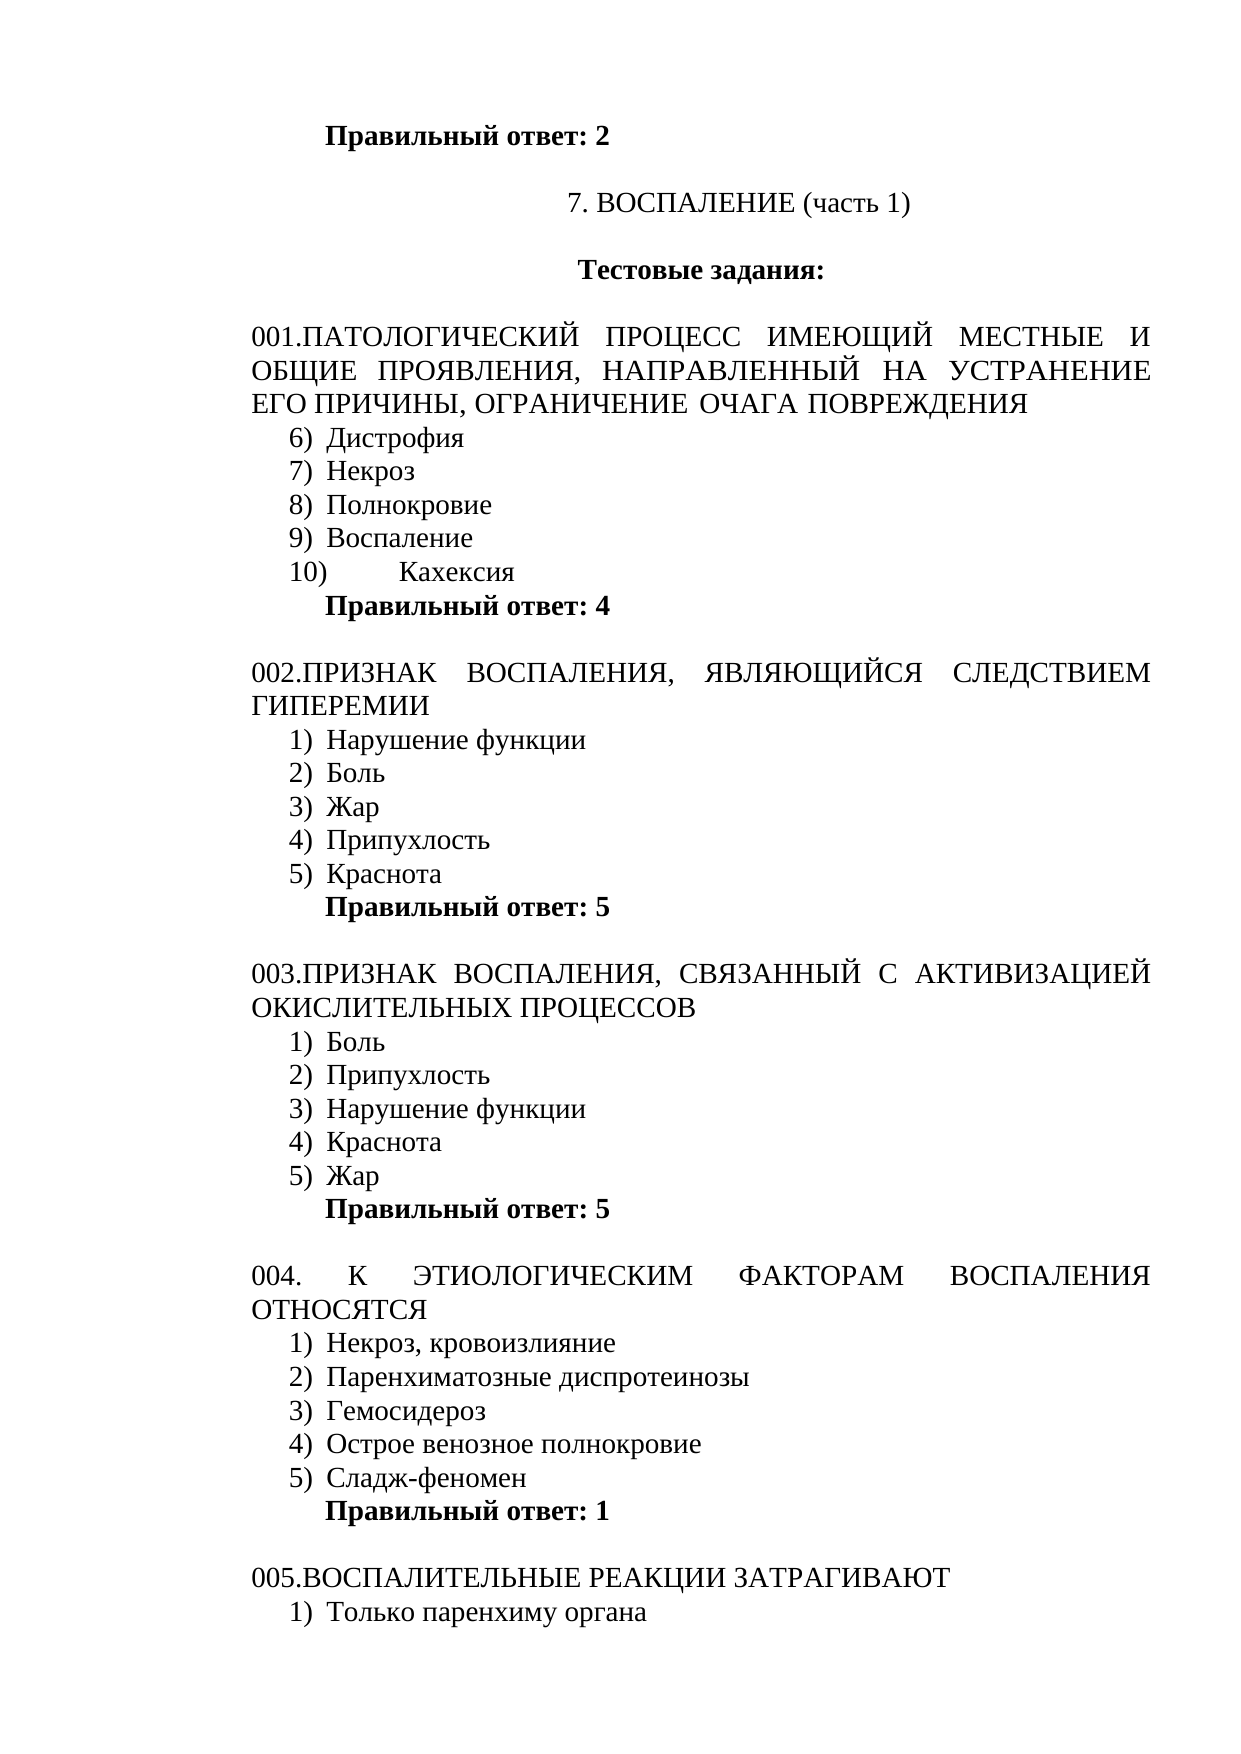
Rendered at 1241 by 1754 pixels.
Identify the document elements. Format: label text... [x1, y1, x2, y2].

text 002.ПРИЗНАК ВОСПАЛЕНИЯ, ЯВЛЯЮЩИЙСЯ СЛЕДСТВИЕМ ГИПЕРЕМИИ [251, 655, 1152, 722]
list Нарушение функции [288, 1091, 1152, 1124]
list Некроз, кровоизлияние [288, 1326, 1152, 1359]
list Только паренхиму органа [288, 1594, 1152, 1627]
list Краснота [288, 1124, 1152, 1158]
list Краснота [288, 856, 1152, 889]
text Правильный ответ: 4 [325, 588, 1152, 621]
text Правильный ответ: 5 [325, 1191, 1152, 1225]
list Жар [288, 1158, 1152, 1191]
text Тестовые задания: [251, 252, 1152, 286]
list Сладж-феномен [288, 1460, 1152, 1493]
list Припухлость [288, 1057, 1152, 1091]
text 005.ВОСПАЛИТЕЛЬНЫЕ РЕАКЦИИ ЗАТРАГИВАЮТ [251, 1560, 1152, 1594]
text 001.ПАТОЛОГИЧЕСКИЙ ПРОЦЕСС ИМЕЮЩИЙ МЕСТНЫЕ И ОБЩИЕ ПРОЯВЛЕНИЯ, НАПРАВЛЕННЫЙ НА УСТРАНЕНИЕ ЕГО ПРИЧИНЫ, ОГРАНИЧЕНИЕ ОЧАГА ПОВРЕЖДЕНИЯ [251, 319, 1152, 420]
list Воспаление [288, 521, 1152, 554]
list Кахексия [288, 554, 1152, 588]
list Боль [288, 1024, 1152, 1057]
list Некроз [288, 453, 1152, 487]
text 003.ПРИЗНАК ВОСПАЛЕНИЯ, СВЯЗАННЫЙ С АКТИВИЗАЦИЕЙ ОКИСЛИТЕЛЬНЫХ ПРОЦЕССОВ [251, 957, 1152, 1024]
text Правильный ответ: 5 [325, 889, 1152, 923]
text 7. ВОСПАЛЕНИЕ (часть 1) [326, 185, 1152, 219]
list Полнокровие [288, 487, 1152, 521]
list Жар [288, 789, 1152, 822]
list Припухлость [288, 822, 1152, 856]
list Острое венозное полнокровие [288, 1426, 1152, 1460]
list Гемосидероз [288, 1393, 1152, 1426]
list Паренхиматозные диспротеинозы [288, 1359, 1152, 1393]
text 004. К ЭТИОЛОГИЧЕСКИМ ФАКТОРАМ ВОСПАЛЕНИЯ ОТНОСЯТСЯ [251, 1258, 1152, 1326]
list Нарушение функции [288, 722, 1152, 755]
text Правильный ответ: 2 [325, 118, 1152, 152]
list Дистрофия [288, 420, 1152, 453]
list Боль [288, 755, 1152, 789]
text Правильный ответ: 1 [325, 1493, 1152, 1527]
